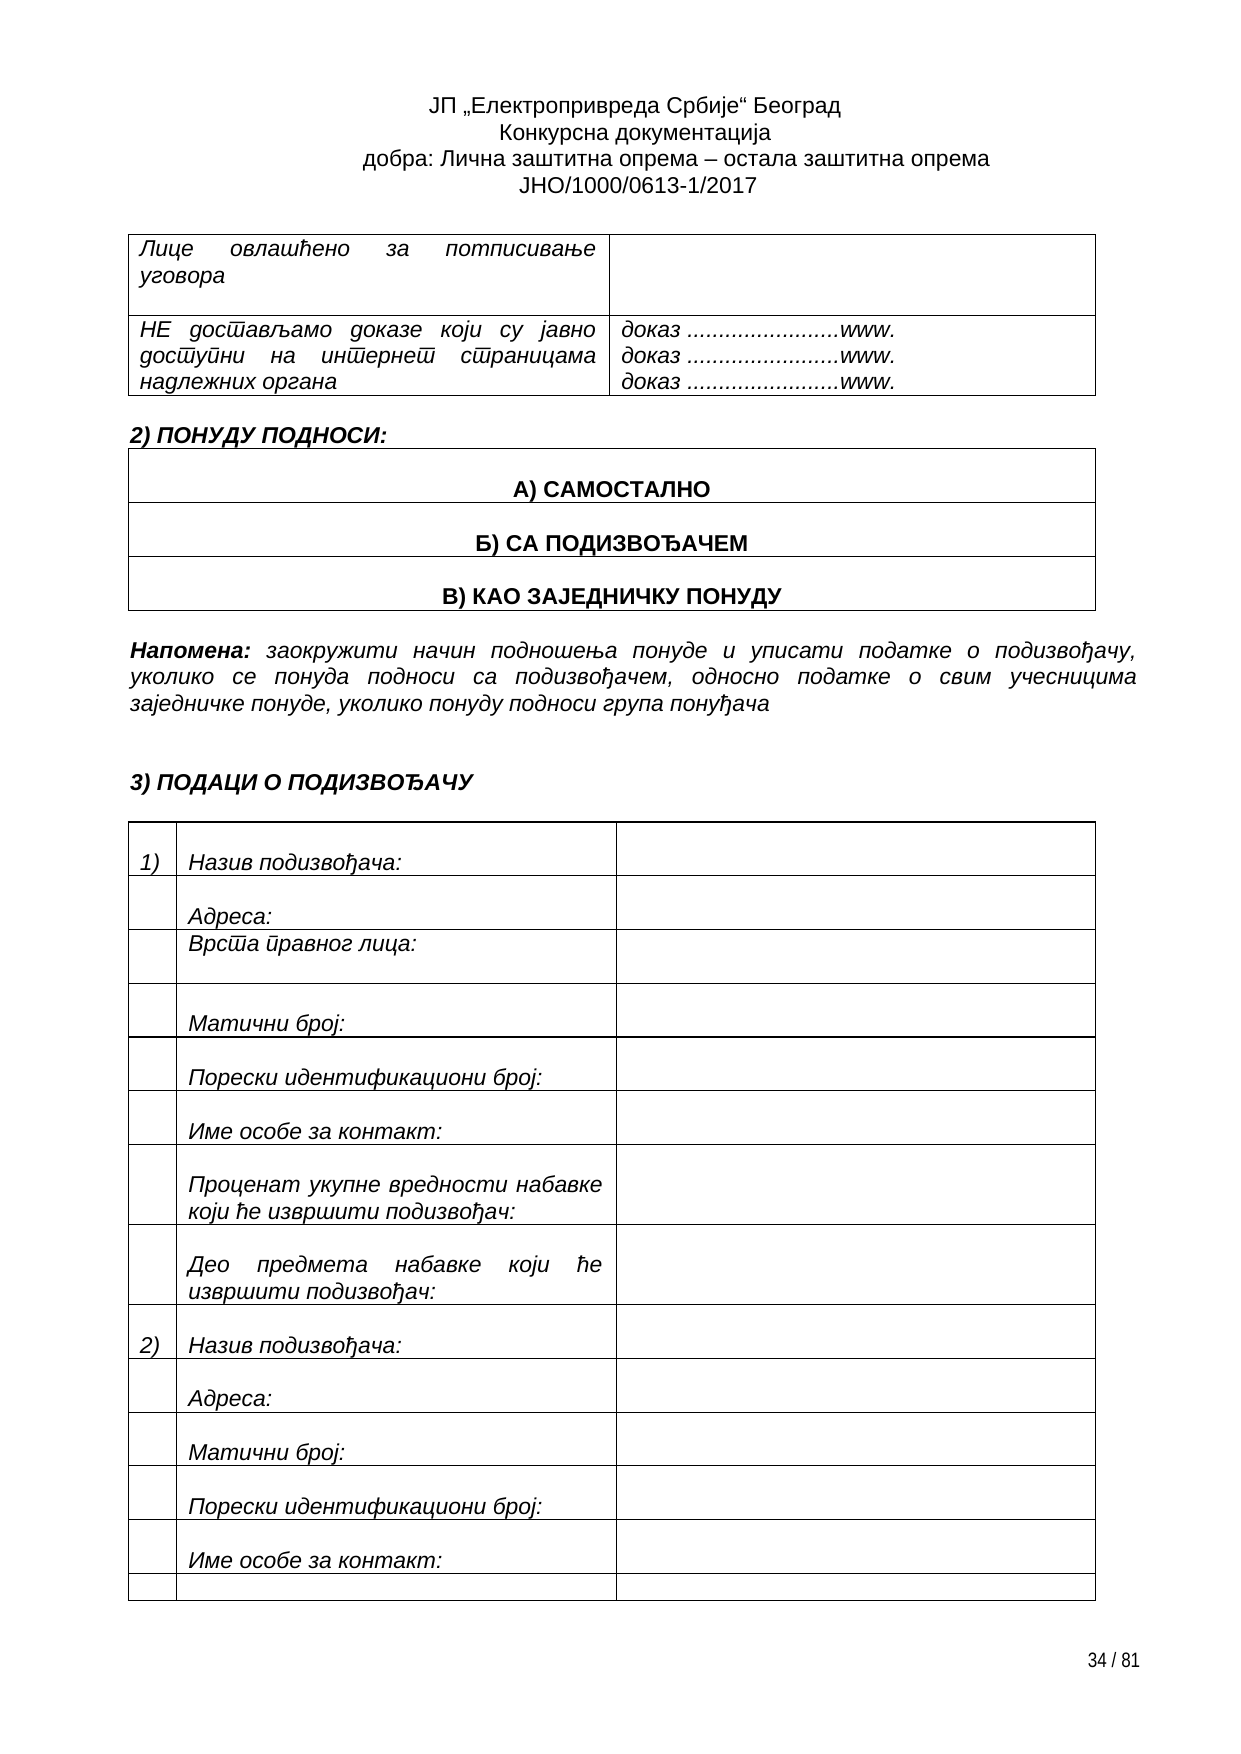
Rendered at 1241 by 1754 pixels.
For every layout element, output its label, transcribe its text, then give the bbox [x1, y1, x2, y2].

table_cell [610, 235, 1095, 314]
table_cell [129, 1466, 176, 1519]
table_cell Назив подизвођача: [177, 1305, 616, 1358]
table_cell Матични број: [177, 984, 616, 1036]
table_cell Део предмета набавке који ће извршити подизвођач: [177, 1225, 616, 1304]
table_cell НЕ достављамо доказе који су јавно доступни на интернет страницама надлежних органа [129, 316, 609, 394]
table_cell [129, 1574, 176, 1600]
table_cell [617, 1305, 1095, 1358]
table_cell 2) [129, 1305, 176, 1358]
table_cell Порески идентификациони број: [177, 1466, 616, 1519]
table_cell В) КАО ЗАЈЕДНИЧКУ ПОНУДУ [129, 557, 1095, 609]
table_cell [129, 876, 176, 929]
table_cell [617, 1091, 1095, 1144]
table_cell [129, 1520, 176, 1573]
table_cell Адреса: [177, 1359, 616, 1412]
table_cell [617, 876, 1095, 929]
table_cell [129, 930, 176, 983]
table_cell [177, 1574, 616, 1600]
table_cell Адреса: [177, 876, 616, 929]
text 2) ПОНУДУ ПОДНОСИ: [130, 422, 1140, 448]
table_cell [617, 930, 1095, 983]
table_header Назив подизвођача: [177, 823, 616, 875]
table_cell [129, 1413, 176, 1465]
table_cell Име особе за контакт: [177, 1520, 616, 1573]
table_cell доказ ........................www. доказ ........................www. доказ ........................www. [610, 316, 1095, 394]
table_cell [617, 1466, 1095, 1519]
table_cell Матични број: [177, 1413, 616, 1465]
table_cell [129, 1038, 176, 1090]
table_cell [617, 1520, 1095, 1573]
table_cell [617, 984, 1095, 1036]
table_header 1) [129, 823, 176, 875]
table_header [617, 823, 1095, 875]
table_cell [617, 1574, 1095, 1600]
table_cell [129, 984, 176, 1036]
table_cell Лице овлашћено за потписивање уговора [129, 235, 609, 314]
table_cell [617, 1145, 1095, 1224]
table_cell [617, 1038, 1095, 1090]
table_cell [617, 1359, 1095, 1412]
text 3) ПОДАЦИ О ПОДИЗВОЂАЧУ [130, 769, 1140, 795]
text Напомена: заокружити начин подношења понуде и уписати податке о подизвођачу, уколико се понуда подноси са подизвођачем, односно податке о свим учесницима заједничке понуде, уколико понуду подноси група понуђача [130, 637, 1140, 716]
table_cell Б) СА ПОДИЗВОЂАЧЕМ [129, 503, 1095, 556]
table_header А) САМОСТАЛНО [129, 449, 1095, 502]
table_cell Име особе за контакт: [177, 1091, 616, 1144]
table_cell [129, 1359, 176, 1412]
table_cell [617, 1413, 1095, 1465]
table_cell [129, 1145, 176, 1224]
table_cell [129, 1225, 176, 1304]
table_cell Проценат укупне вредности набавке који ће извршити подизвођач: [177, 1145, 616, 1224]
table_cell Врста правног лица: [177, 930, 616, 983]
table_cell [617, 1225, 1095, 1304]
table_cell Порески идентификациони број: [177, 1038, 616, 1090]
table_cell [129, 1091, 176, 1144]
